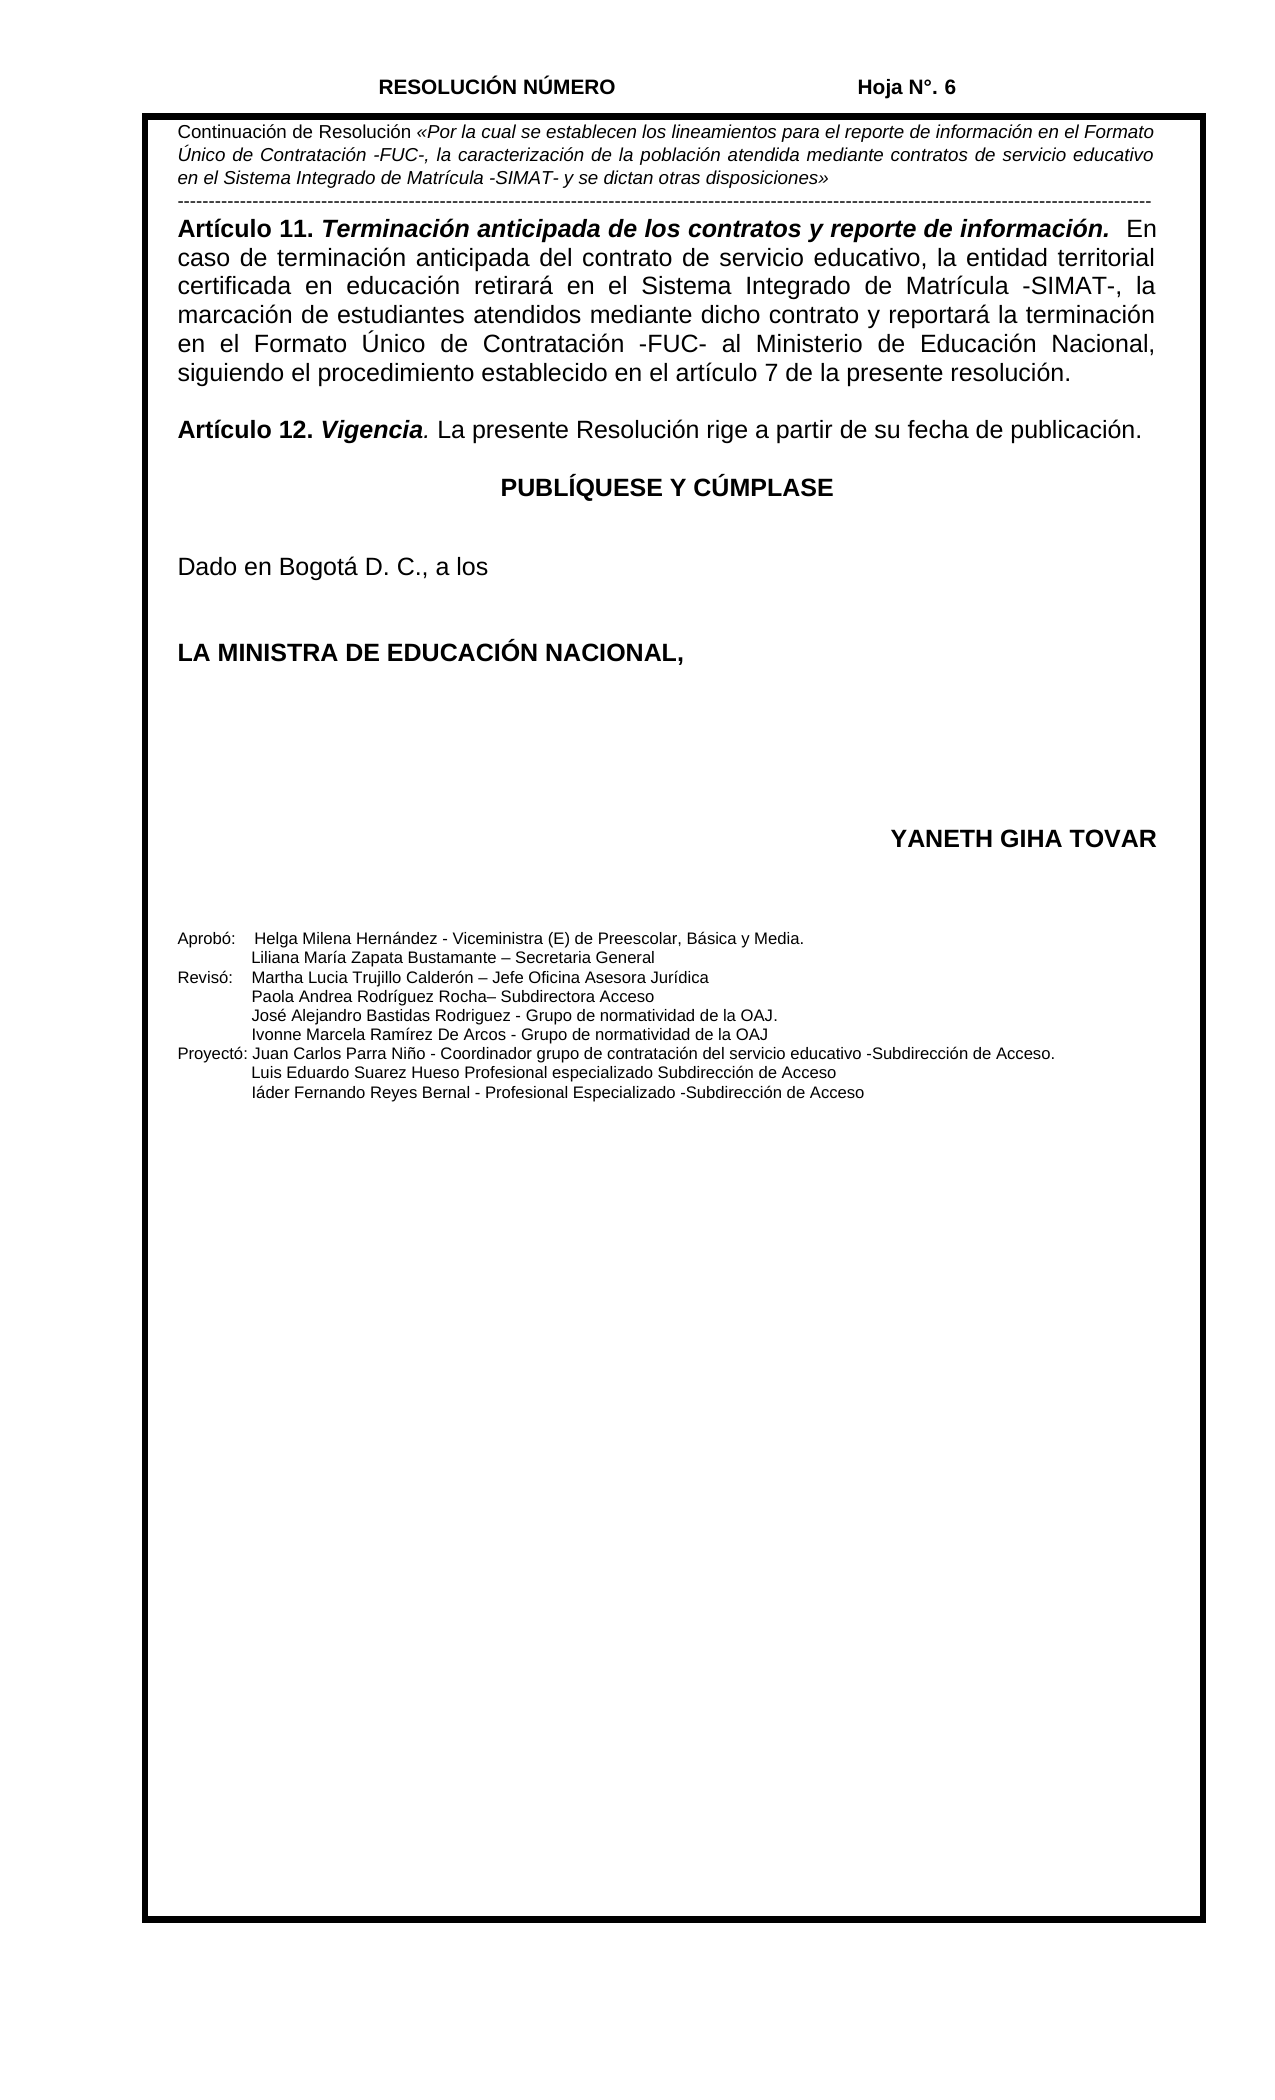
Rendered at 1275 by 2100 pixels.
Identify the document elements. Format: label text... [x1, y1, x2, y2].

text PUBLÍQUESE Y CÚMPLASE [177, 473, 1157, 501]
text Ivonne Marcela Ramírez De Arcos - Grupo de normatividad de la OAJ [177, 1025, 1157, 1044]
text Iáder Fernando Reyes Bernal - Profesional Especializado -Subdirección de Acceso [177, 1082, 1157, 1102]
text José Alejandro Bastidas Rodriguez - Grupo de normatividad de la OAJ. [177, 1006, 1157, 1025]
text Revisó: Martha Lucia Trujillo Calderón – Jefe Oficina Asesora Jurídica [177, 967, 1157, 987]
text Luis Eduardo Suarez Hueso Profesional especializado Subdirección de Acceso [177, 1063, 1157, 1082]
text Dado en Bogotá D. C., a los [177, 551, 1157, 580]
text Artículo 12. Vigencia. La presente Resolución rige a partir de su fecha de publicación. [177, 415, 1157, 444]
text Proyectó: Juan Carlos Parra Niño - Coordinador grupo de contratación del servicio educativo -Subdirección de Acceso. [177, 1044, 1157, 1063]
text Paola Andrea Rodríguez Rocha– Subdirectora Acceso [177, 987, 1157, 1006]
text YANETH GIHA TOVAR [177, 824, 1157, 853]
text LA MINISTRA DE EDUCACIÓN NACIONAL, [177, 638, 1157, 666]
text Liliana María Zapata Bustamante – Secretaria General [177, 948, 1157, 967]
text Aprobó: Helga Milena Hernández - Viceministra (E) de Preescolar, Básica y Media. [177, 929, 1157, 948]
text Artículo 11. Terminación anticipada de los contratos y reporte de información. En caso de terminación anticipada del contrato de servicio educativo, la entidad territorial certificada en educación retirará en el Sistema Integrado de Matrícula -SIMAT-, la marcación de estudiantes atendidos mediante dicho contrato y reportará la terminación en el Formato Único de Contratación -FUC- al Ministerio de Educación Nacional, siguiendo el procedimiento establecido en el artículo 7 de la presente resolución. [177, 214, 1157, 386]
